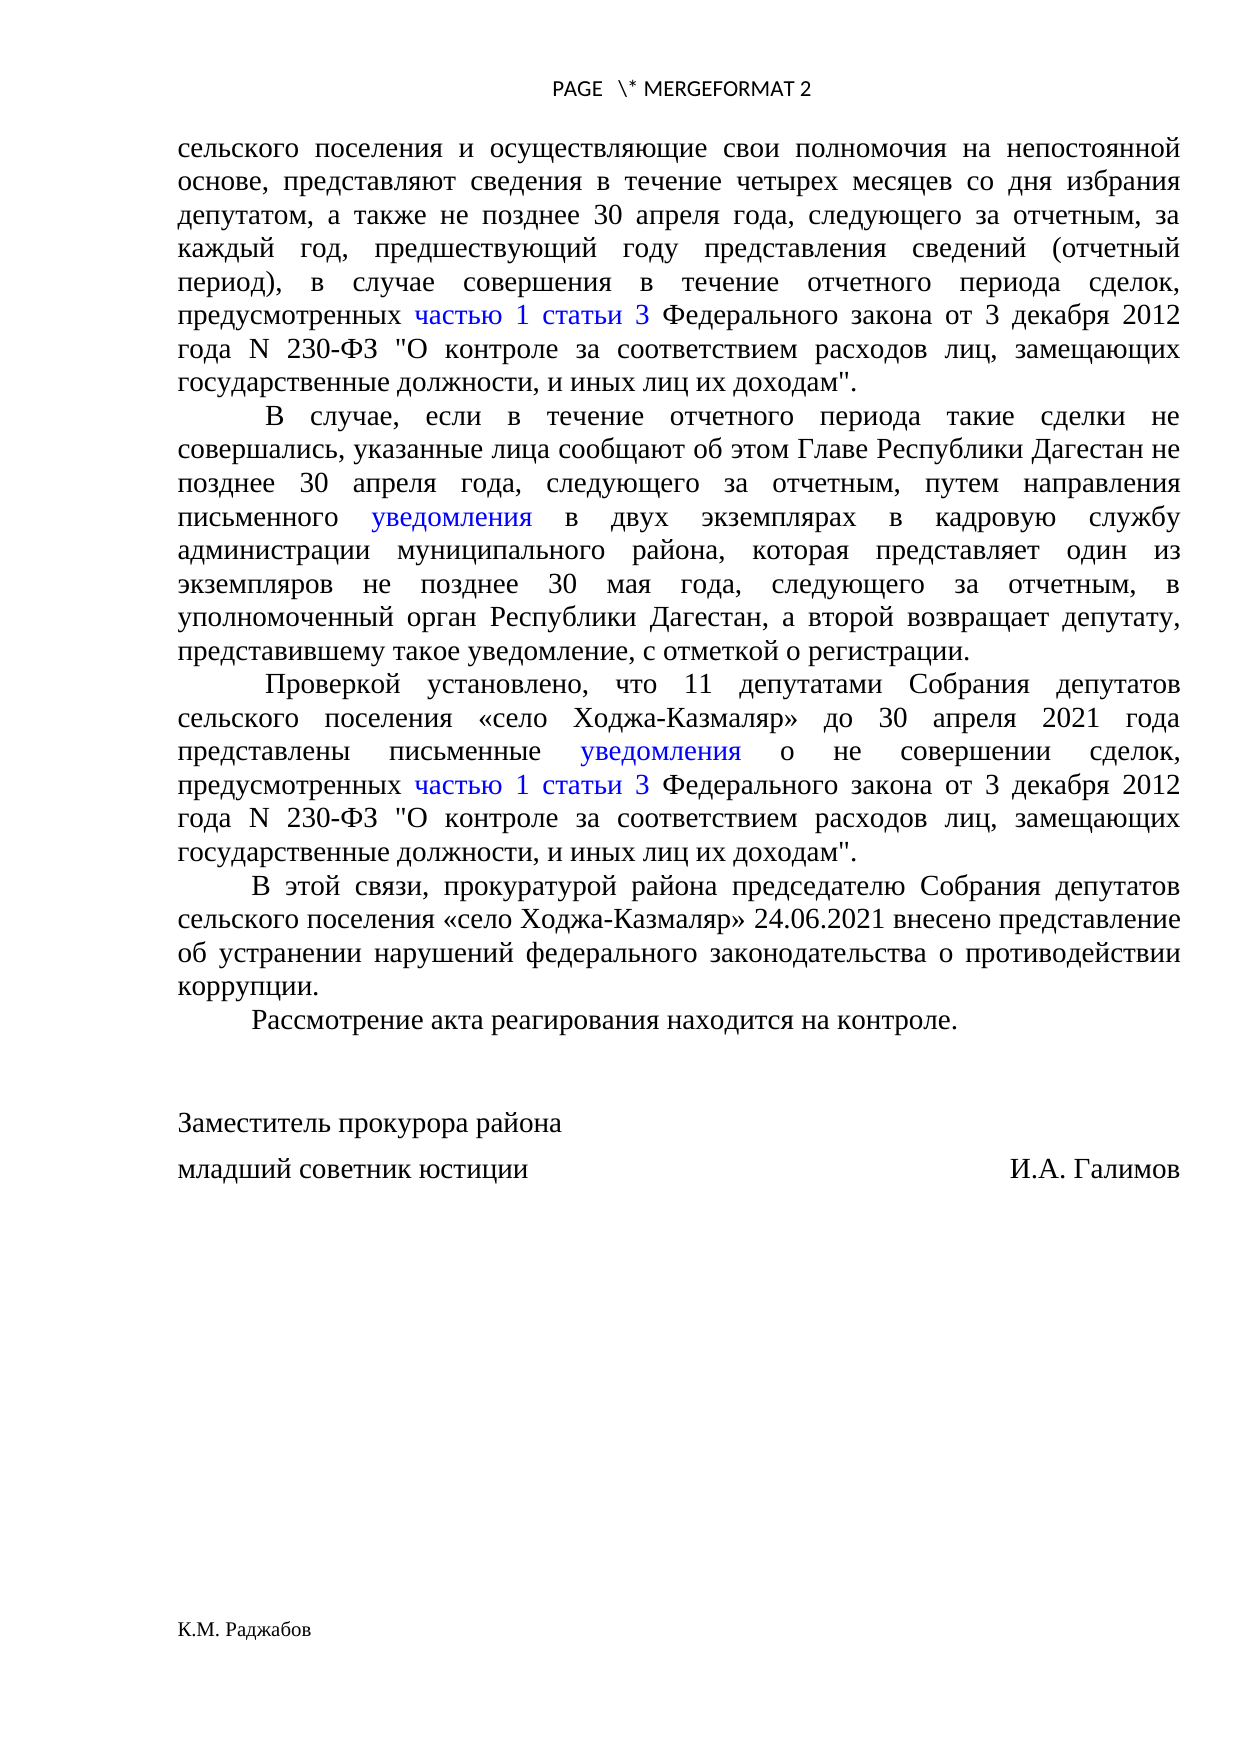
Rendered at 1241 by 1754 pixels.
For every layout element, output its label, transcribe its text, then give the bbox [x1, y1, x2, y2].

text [177, 130, 1181, 398]
text К.М. Раджабов [177, 1617, 1181, 1642]
text В этой связи, прокуратурой района председателю Собрания депутатов сельского поселения «село Ходжа-Казмаляр» 24.06.2021 внесено представление об устранении нарушений федерального законодательства о противодействии коррупции. [177, 868, 1181, 1002]
text Рассмотрение акта реагирования находится на контроле. [177, 1002, 1181, 1035]
text младший советник юстиции И.А. Галимов [177, 1158, 1181, 1183]
text Проверкой установлено, что 11 депутатами Собрания депутатов сельского поселения «село Ходжа-Казмаляр» до 30 апреля 2021 года представлены письменные уведомления о не совершении сделок, предусмотренных частью 1 статьи 3 Федерального закона от 3 декабря 2012 года N 230-ФЗ "О контроле за соответствием расходов лиц, замещающих государственные должности, и иных лиц их доходам". [177, 666, 1181, 868]
text Заместитель прокурора района [177, 1112, 1169, 1137]
text В случае, если в течение отчетного периода такие сделки не совершались, указанные лица сообщают об этом Главе Республики Дагестан не позднее 30 апреля года, следующего за отчетным, путем направления письменного уведомления в двух экземплярах в кадровую службу администрации муниципального района, которая представляет один из экземпляров не позднее 30 мая года, следующего за отчетным, в уполномоченный орган Республики Дагестан, а второй возвращает депутату, представившему такое уведомление, с отметкой о регистрации. [177, 398, 1181, 666]
